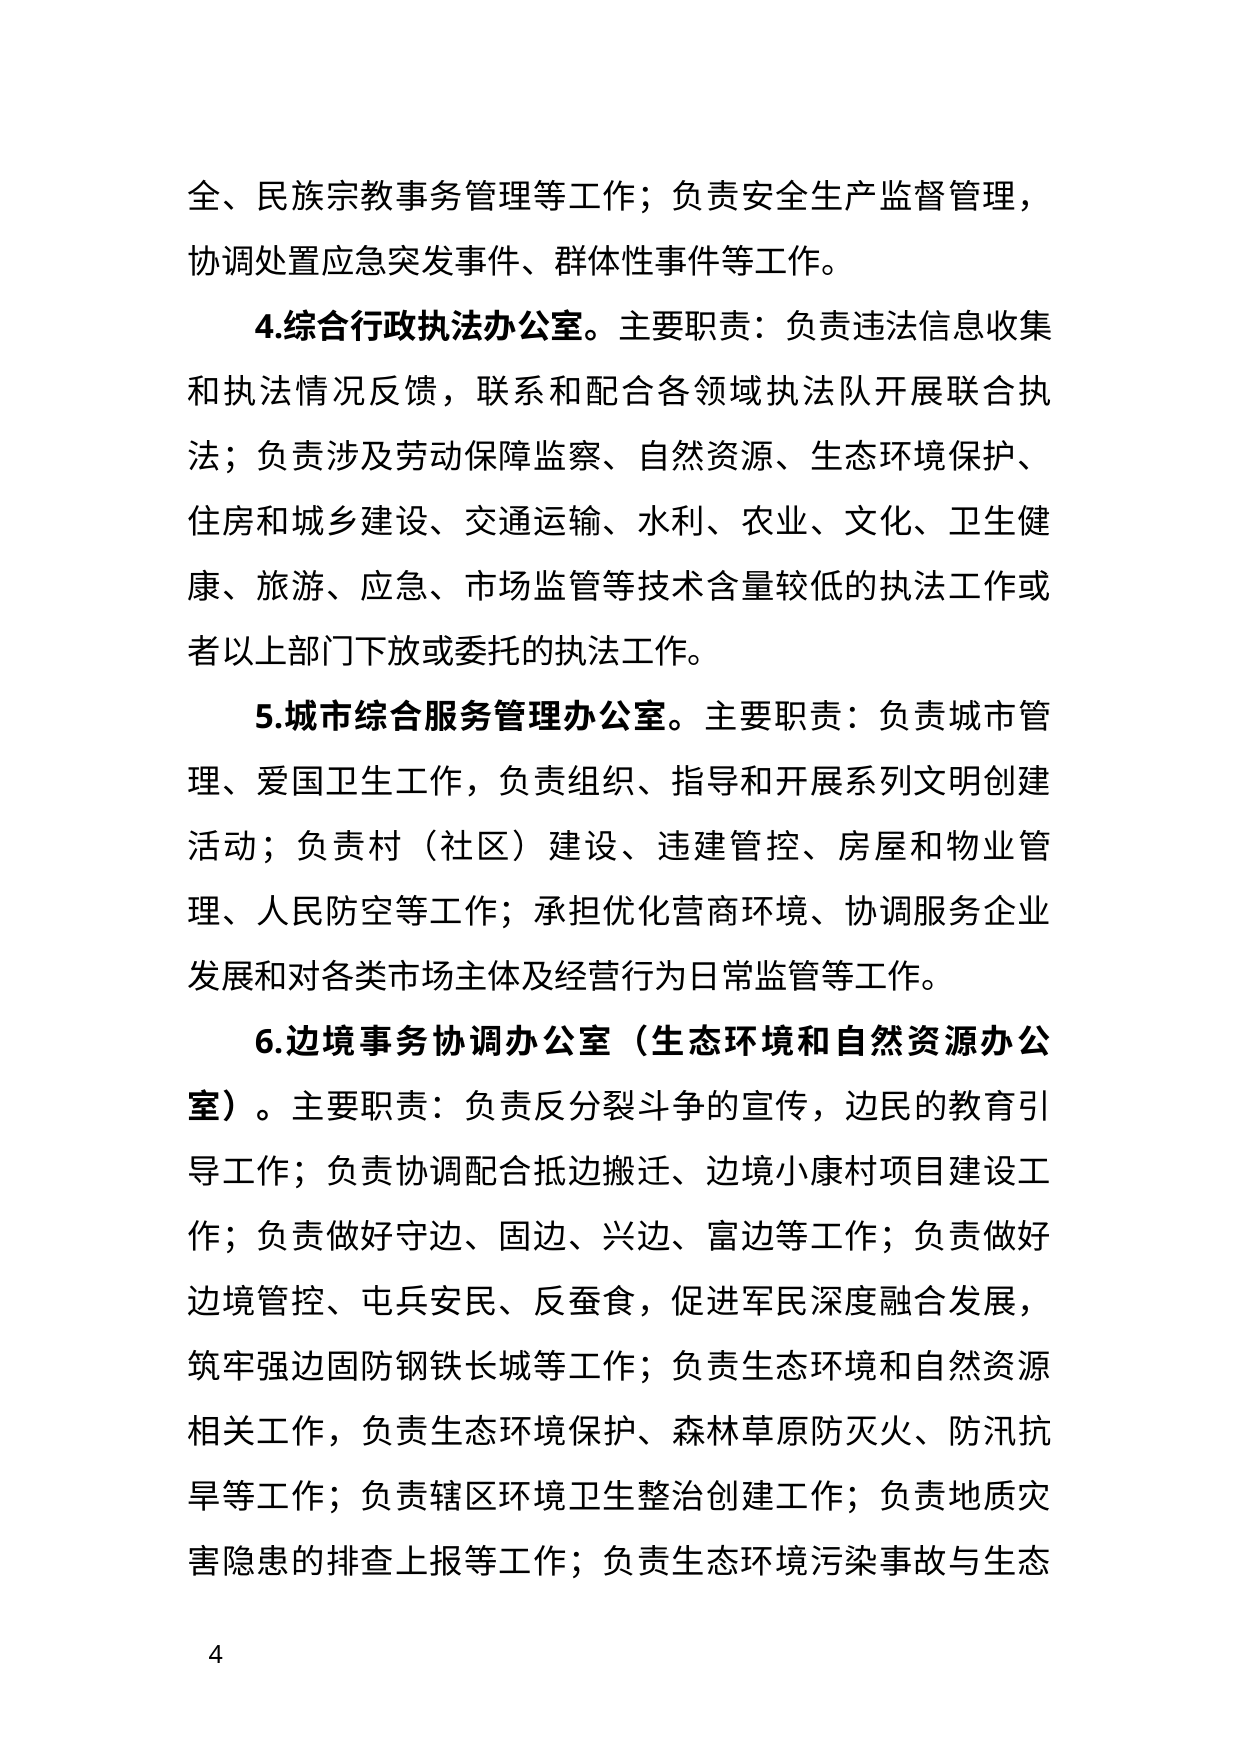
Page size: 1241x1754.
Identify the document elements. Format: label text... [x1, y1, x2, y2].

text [187, 162, 1053, 292]
text 5.城市综合服务管理办公室。主要职责：负责城市管理、爱国卫生工作，负责组织、指导和开展系列文明创建活动；负责村（社区）建设、违建管控、房屋和物业管理、人民防空等工作；承担优化营商环境、协调服务企业发展和对各类市场主体及经营行为日常监管等工作。 [187, 682, 1053, 1007]
text 4.综合行政执法办公室。主要职责：负责违法信息收集和执法情况反馈，联系和配合各领域执法队开展联合执法；负责涉及劳动保障监察、自然资源、生态环境保护、住房和城乡建设、交通运输、水利、农业、文化、卫生健康、旅游、应急、市场监管等技术含量较低的执法工作或者以上部门下放或委托的执法工作。 [187, 292, 1053, 682]
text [187, 1007, 1053, 1592]
